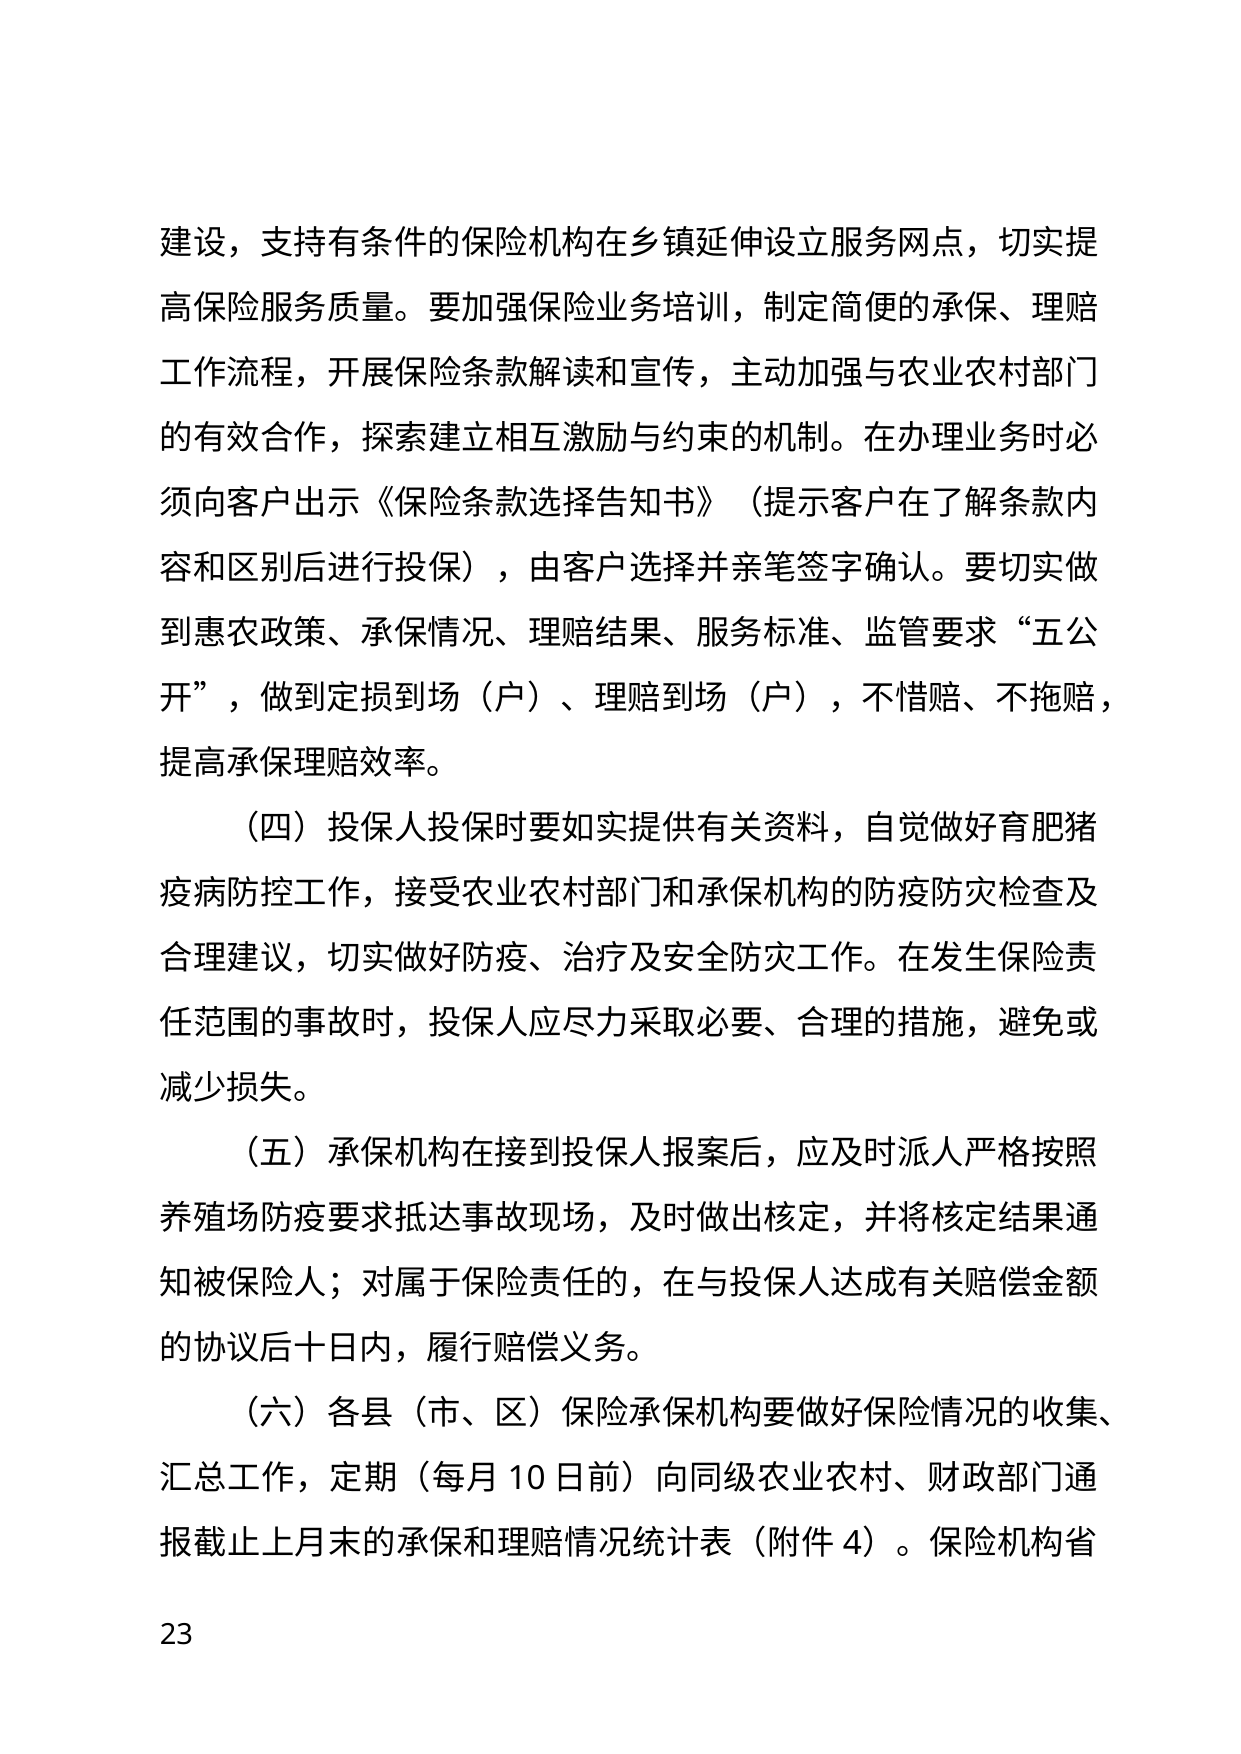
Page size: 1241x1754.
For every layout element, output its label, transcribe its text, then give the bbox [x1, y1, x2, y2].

text （五）承保机构在接到投保人报案后，应及时派人严格按照养殖场防疫要求抵达事故现场，及时做出核定，并将核定结果通知被保险人；对属于保险责任的，在与投保人达成有关赔偿金额的协议后十日内，履行赔偿义务。 [159, 1118, 1098, 1378]
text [159, 1378, 1098, 1573]
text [159, 208, 1098, 793]
text （四）投保人投保时要如实提供有关资料，自觉做好育肥猪疫病防控工作，接受农业农村部门和承保机构的防疫防灾检查及合理建议，切实做好防疫、治疗及安全防灾工作。在发生保险责任范围的事故时，投保人应尽力采取必要、合理的措施，避免或减少损失。 [159, 793, 1098, 1118]
